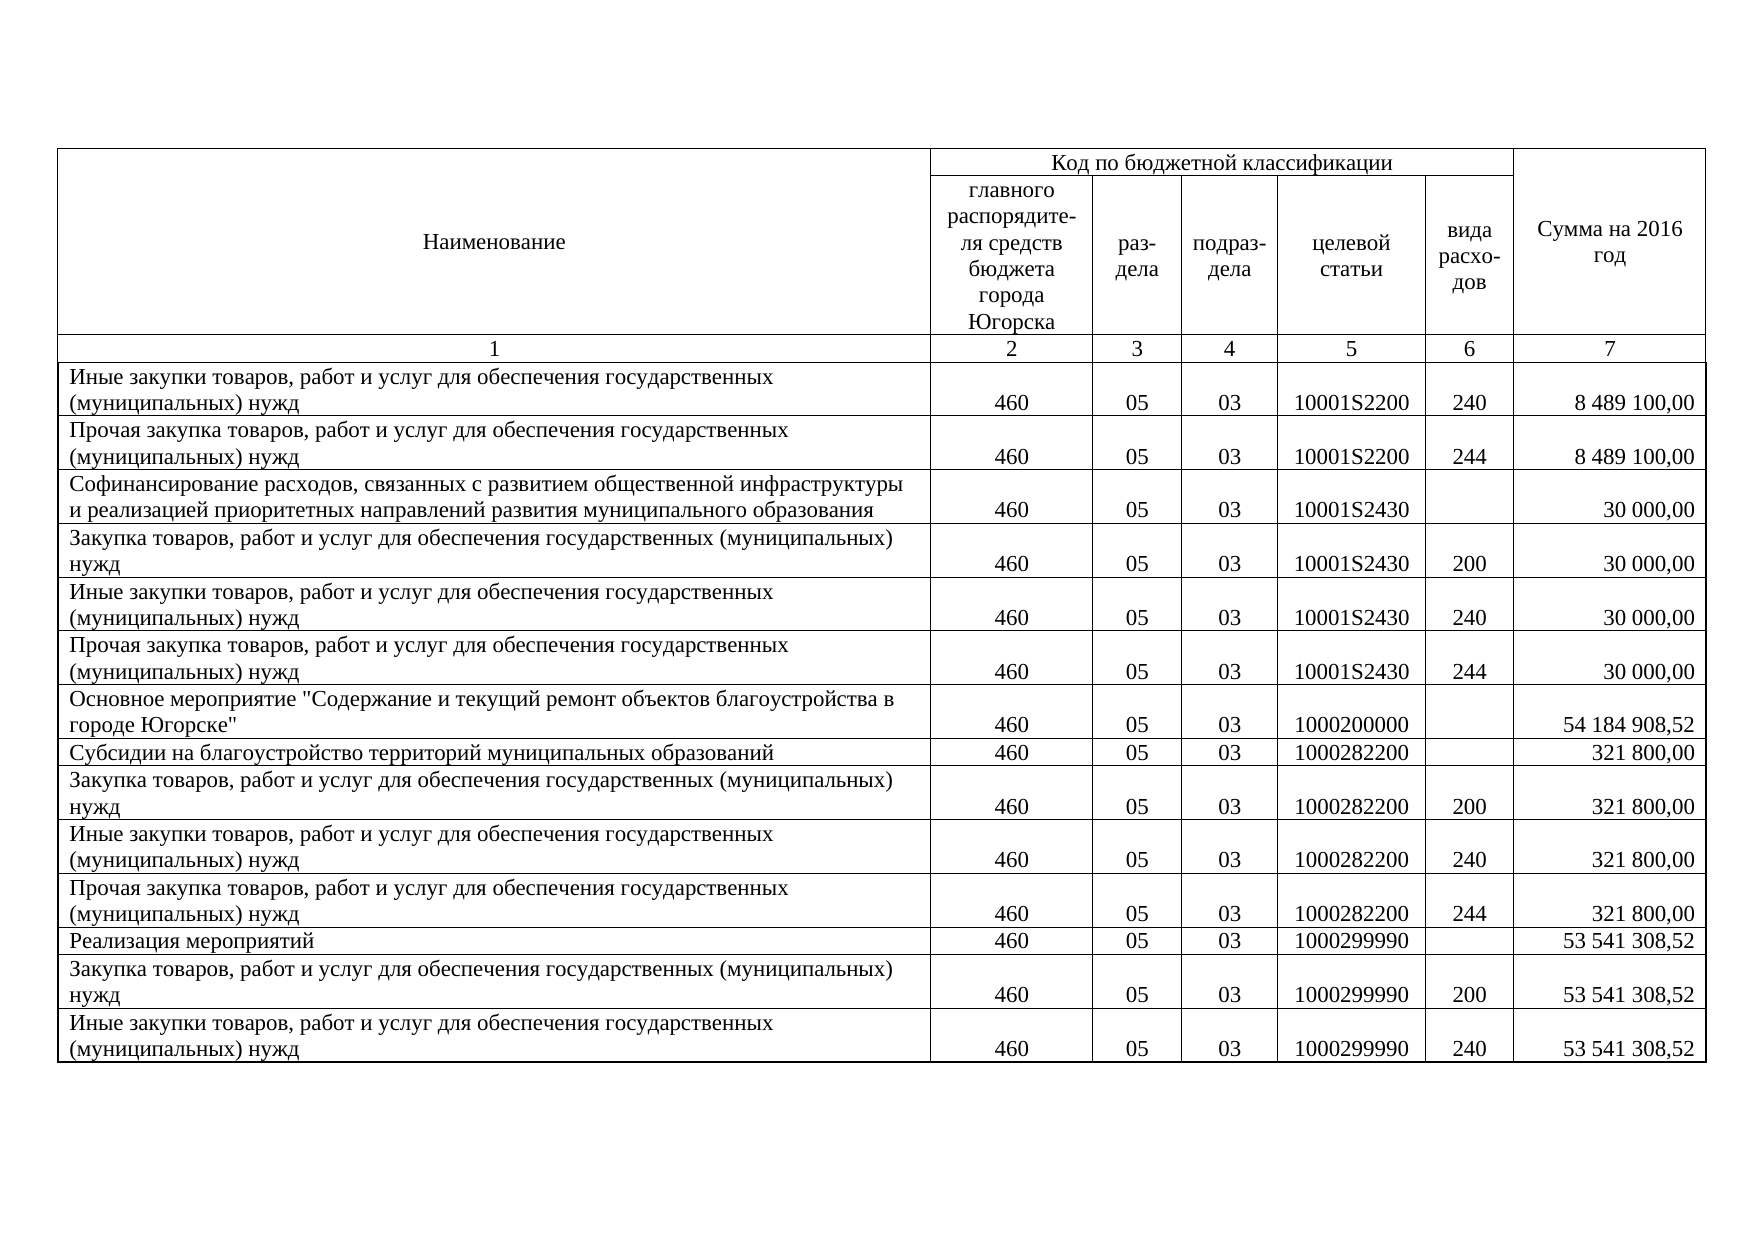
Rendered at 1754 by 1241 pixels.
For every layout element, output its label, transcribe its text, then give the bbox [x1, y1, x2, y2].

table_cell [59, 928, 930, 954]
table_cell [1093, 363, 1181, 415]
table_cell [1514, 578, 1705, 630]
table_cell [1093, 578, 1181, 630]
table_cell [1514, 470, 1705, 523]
table_cell 1 [58, 335, 930, 362]
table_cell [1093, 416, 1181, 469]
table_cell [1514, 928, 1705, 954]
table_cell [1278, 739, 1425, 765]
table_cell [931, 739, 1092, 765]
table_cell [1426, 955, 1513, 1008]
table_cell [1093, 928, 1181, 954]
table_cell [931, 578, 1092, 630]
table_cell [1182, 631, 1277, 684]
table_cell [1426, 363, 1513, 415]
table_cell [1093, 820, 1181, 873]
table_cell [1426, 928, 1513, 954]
table_cell целевой статьи [1278, 176, 1425, 334]
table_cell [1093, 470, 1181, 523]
table_header Код по бюджетной классификации [931, 149, 1513, 175]
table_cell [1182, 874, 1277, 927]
table_cell 6 [1426, 335, 1513, 362]
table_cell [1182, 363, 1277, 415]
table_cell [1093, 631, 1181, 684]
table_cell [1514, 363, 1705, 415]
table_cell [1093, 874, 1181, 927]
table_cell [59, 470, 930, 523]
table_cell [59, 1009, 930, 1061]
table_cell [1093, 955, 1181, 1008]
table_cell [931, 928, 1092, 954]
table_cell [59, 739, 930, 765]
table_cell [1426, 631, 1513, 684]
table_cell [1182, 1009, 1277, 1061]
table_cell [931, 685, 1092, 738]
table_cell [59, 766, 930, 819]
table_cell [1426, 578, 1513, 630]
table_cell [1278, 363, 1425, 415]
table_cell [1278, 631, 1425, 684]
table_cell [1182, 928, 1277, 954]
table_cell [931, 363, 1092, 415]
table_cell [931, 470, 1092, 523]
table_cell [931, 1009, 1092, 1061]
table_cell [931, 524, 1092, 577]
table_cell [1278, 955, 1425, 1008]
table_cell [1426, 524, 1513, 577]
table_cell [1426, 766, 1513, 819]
table_cell подраз-дела [1182, 176, 1277, 334]
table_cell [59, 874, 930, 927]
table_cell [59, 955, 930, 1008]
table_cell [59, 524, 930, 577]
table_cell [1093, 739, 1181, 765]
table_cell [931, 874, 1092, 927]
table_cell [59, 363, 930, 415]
table_cell главного распорядите-ля средств бюджета города Югорска [931, 176, 1092, 334]
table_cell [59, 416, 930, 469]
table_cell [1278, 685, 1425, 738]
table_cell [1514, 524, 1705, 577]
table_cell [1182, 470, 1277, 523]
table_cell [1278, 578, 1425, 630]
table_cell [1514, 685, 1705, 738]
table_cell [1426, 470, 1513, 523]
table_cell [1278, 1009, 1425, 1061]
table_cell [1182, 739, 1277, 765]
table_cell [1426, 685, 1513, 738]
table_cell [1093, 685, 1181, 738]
table_cell вида расхо-дов [1426, 176, 1513, 334]
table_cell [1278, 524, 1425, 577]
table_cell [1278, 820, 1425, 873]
table_cell 7 [1514, 335, 1705, 362]
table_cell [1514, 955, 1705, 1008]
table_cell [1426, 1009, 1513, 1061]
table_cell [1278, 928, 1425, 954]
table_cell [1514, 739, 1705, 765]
table_cell 3 [1093, 335, 1181, 362]
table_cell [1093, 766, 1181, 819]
table_cell 4 [1182, 335, 1277, 362]
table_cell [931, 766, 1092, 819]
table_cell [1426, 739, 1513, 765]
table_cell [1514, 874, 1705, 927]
table_cell 5 [1278, 335, 1425, 362]
table_header Наименование [58, 149, 930, 334]
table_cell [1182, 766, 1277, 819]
table_header Сумма на 2016 год [1514, 149, 1705, 334]
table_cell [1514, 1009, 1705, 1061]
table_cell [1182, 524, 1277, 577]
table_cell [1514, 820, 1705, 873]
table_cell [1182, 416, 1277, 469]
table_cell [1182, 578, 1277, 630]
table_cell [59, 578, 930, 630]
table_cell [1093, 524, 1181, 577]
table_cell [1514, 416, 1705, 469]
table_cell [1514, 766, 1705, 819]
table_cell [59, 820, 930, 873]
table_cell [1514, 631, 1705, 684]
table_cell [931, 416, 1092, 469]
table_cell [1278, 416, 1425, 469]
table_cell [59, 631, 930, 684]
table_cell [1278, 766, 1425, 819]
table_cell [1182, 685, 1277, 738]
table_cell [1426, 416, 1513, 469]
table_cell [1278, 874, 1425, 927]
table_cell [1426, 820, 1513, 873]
table_cell раз-дела [1093, 176, 1181, 334]
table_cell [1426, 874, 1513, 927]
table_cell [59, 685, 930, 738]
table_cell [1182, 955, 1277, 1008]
table_cell 2 [931, 335, 1092, 362]
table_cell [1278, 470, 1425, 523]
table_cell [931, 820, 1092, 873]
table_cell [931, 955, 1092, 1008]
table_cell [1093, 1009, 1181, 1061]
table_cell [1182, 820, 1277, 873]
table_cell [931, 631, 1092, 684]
